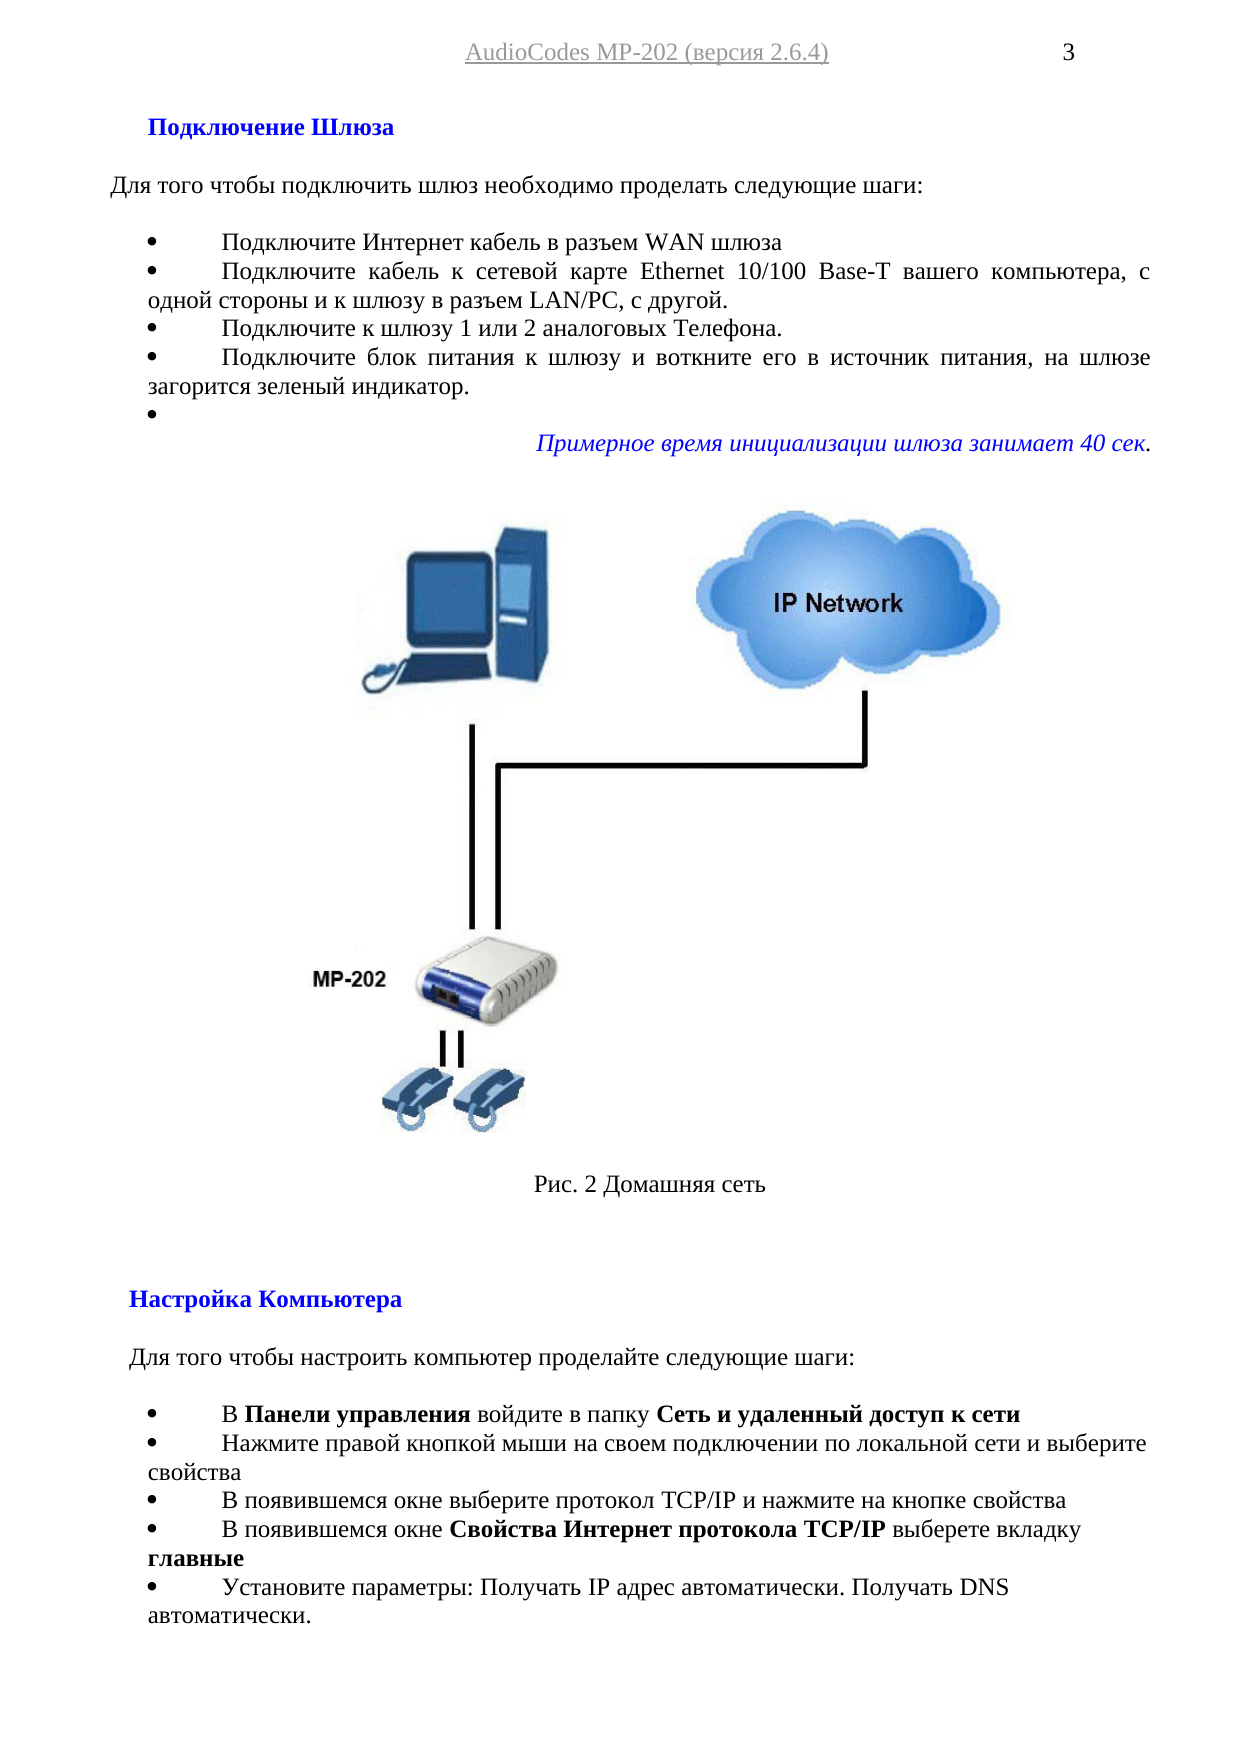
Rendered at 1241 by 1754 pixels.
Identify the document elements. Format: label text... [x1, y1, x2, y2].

list В Панели управления войдите в папку Сеть и удаленный доступ к сети [148, 1399, 1152, 1428]
text Примерное время инициализации шлюза занимает 40 сек. [73, 428, 1152, 457]
list Подключите блок питания к шлюзу и воткните его в источник питания, на шлюзе загорится зеленый индикатор. [148, 342, 1152, 400]
list В появившемся окне Свойства Интернет протокола TCP/IP выберете вкладку главные [148, 1514, 1152, 1572]
text Подключение Шлюза [35, 112, 1152, 141]
text Настройка Компьютера [35, 1284, 1152, 1313]
text Для того чтобы подключить шлюз необходимо проделать следующие шаги: [35, 170, 1152, 198]
list Подключите Интернет кабель в разъем WAN шлюза [148, 227, 1152, 256]
text Для того чтобы настроить компьютер проделайте следующие шаги: [35, 1342, 1152, 1371]
text Рис. 2 Домашняя сеть [148, 1169, 1152, 1198]
list Подключите к шлюзу 1 или 2 аналоговых Телефона. [148, 313, 1152, 342]
list Подключите кабель к сетевой карте Ethernet 10/100 Base-T вашего компьютера, с одной стороны и к шлюзу в разъем LAN/PC, с другой. [148, 256, 1152, 313]
list В появившемся окне выберите протокол TCP/IP и нажмите на кнопке свойства [148, 1486, 1152, 1514]
list Установите параметры: Получать IP адрес автоматически. Получать DNS автоматически. [148, 1572, 1152, 1629]
list Нажмите правой кнопкой мыши на своем подключении по локальной сети и выберите свойства [148, 1428, 1152, 1486]
